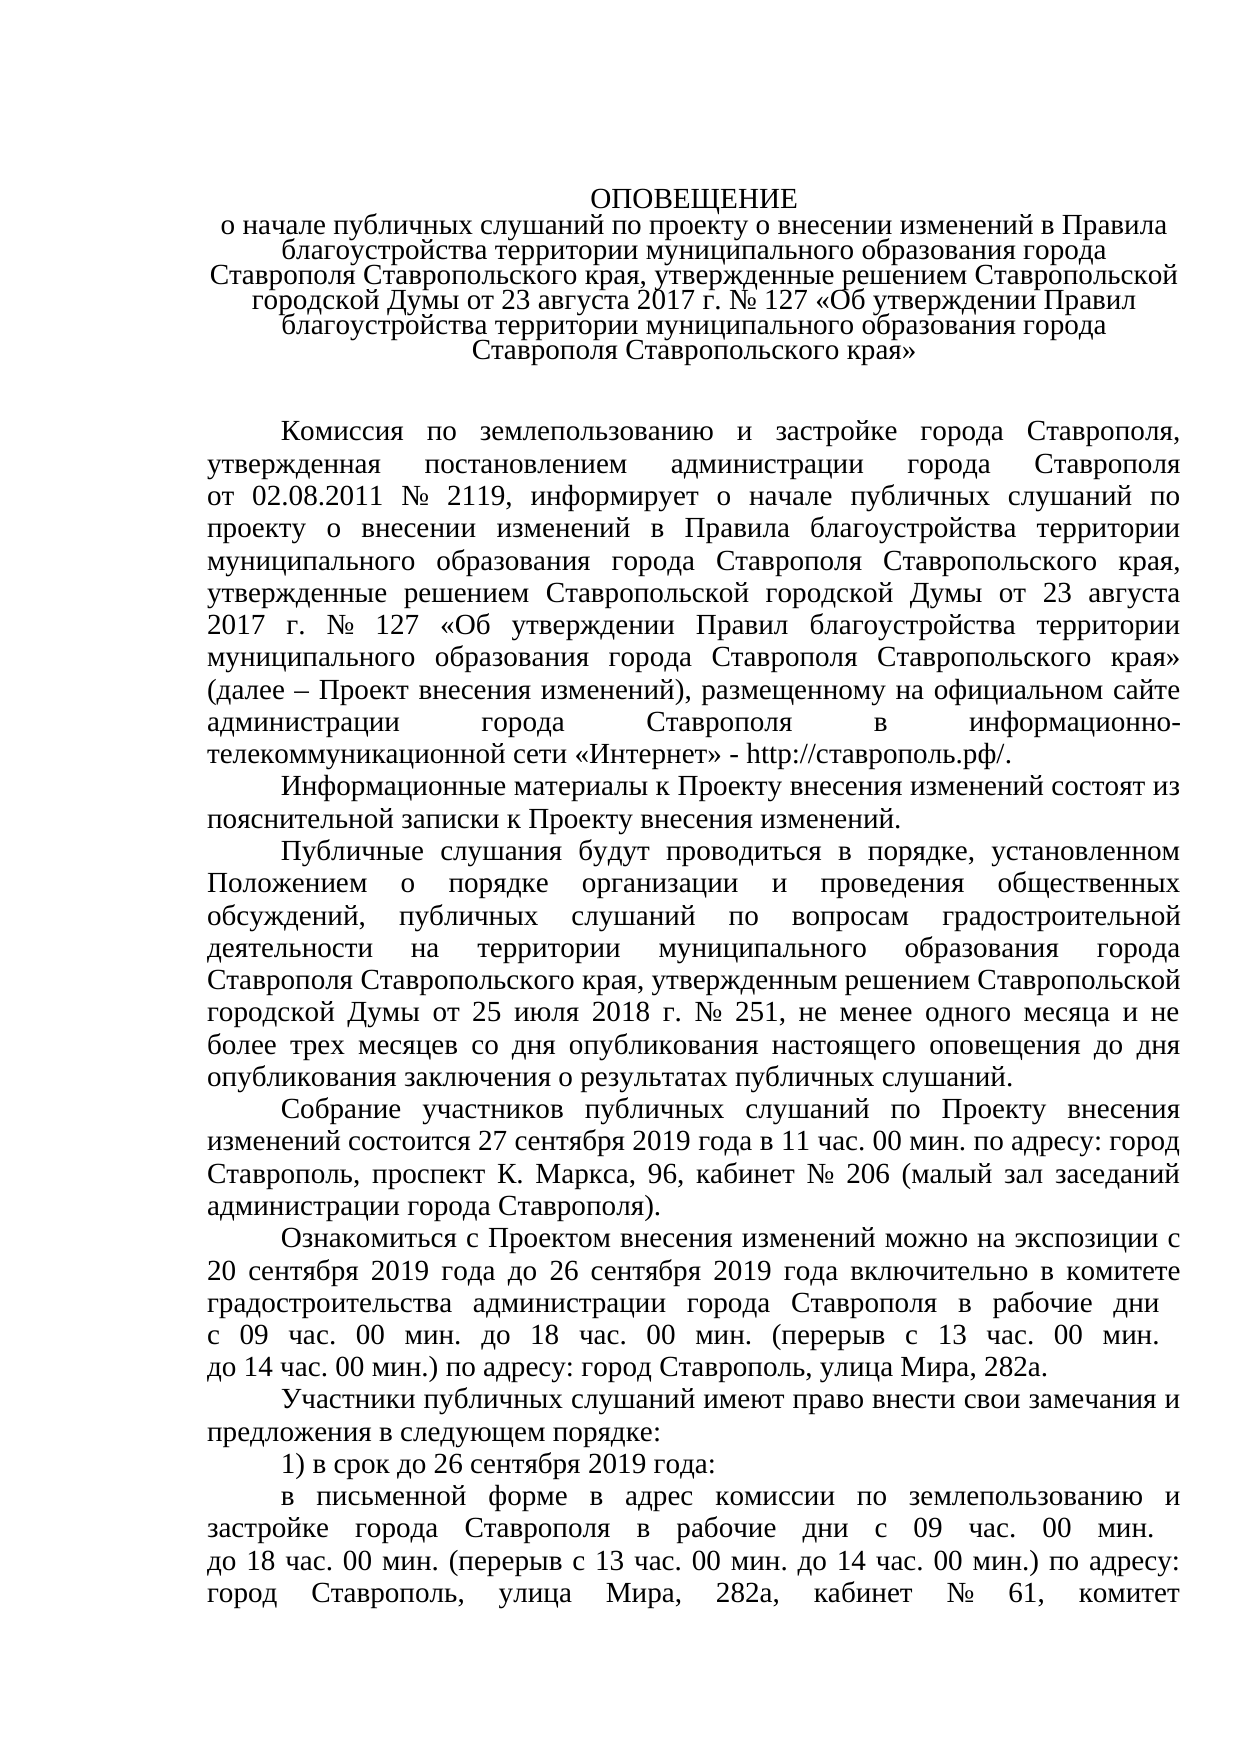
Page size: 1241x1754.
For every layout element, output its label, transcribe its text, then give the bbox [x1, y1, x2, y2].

text Ознакомиться с Проектом внесения изменений можно на экспозиции с 20 сентября 2019 года до 26 сентября 2019 года включительно в комитете градостроительства администрации города Ставрополя в рабочие дни с 09 час. 00 мин. до 18 час. 00 мин. (перерыв с 13 час. 00 мин. до 14 час. 00 мин.) по адресу: город Ставрополь, улица Мира, 282а. [207, 1222, 1181, 1383]
text 1) в срок до 26 сентября 2019 года: [207, 1447, 1181, 1480]
text Собрание участников публичных слушаний по Проекту внесения изменений состоится 27 сентября 2019 года в 11 час. 00 мин. по адресу: город Ставрополь, проспект К. Маркса, 96, кабинет № 206 (малый зал заседаний администрации города Ставрополя). [207, 1093, 1181, 1222]
text Информационные материалы к Проекту внесения изменений состоят из пояснительной записки к Проекту внесения изменений. [207, 770, 1181, 834]
text Публичные слушания будут проводиться в порядке, установленном Положением о порядке организации и проведения общественных обсуждений, публичных слушаний по вопросам градостроительной деятельности на территории муниципального образования города Ставрополя Ставропольского края, утвержденным решением Ставропольской городской Думы от 25 июля 2018 г. № 251, не менее одного месяца и не более трех месяцев со дня опубликования настоящего оповещения до дня опубликования заключения о результатах публичных слушаний. [207, 834, 1181, 1093]
text о начале публичных слушаний по проекту о внесении изменений в Правила благоустройства территории муниципального образования города Ставрополя Ставропольского края, утвержденные решением Ставропольской городской Думы от 23 августа 2017 г. № 127 «Об утверждении Правил благоустройства территории муниципального образования города Ставрополя Ставропольского края» [207, 215, 1181, 365]
text ОПОВЕЩЕНИЕ [207, 181, 1181, 215]
text Комиссия по землепользованию и застройке города Ставрополя, утвержденная постановлением администрации города Ставрополя от 02.08.2011 № 2119, информирует о начале публичных слушаний по проекту о внесении изменений в Правила благоустройства территории муниципального образования города Ставрополя Ставропольского края, утвержденные решением Ставропольской городской Думы от 23 августа 2017 г. № 127 «Об утверждении Правил благоустройства территории муниципального образования города Ставрополя Ставропольского края» (далее – Проект внесения изменений), размещенному на официальном сайте администрации города Ставрополя в информационно-телекоммуникационной сети «Интернет» - http://ставрополь.рф/. [207, 415, 1181, 770]
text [207, 1480, 1181, 1609]
text Участники публичных слушаний имеют право внести свои замечания и предложения в следующем порядке: [207, 1383, 1181, 1447]
